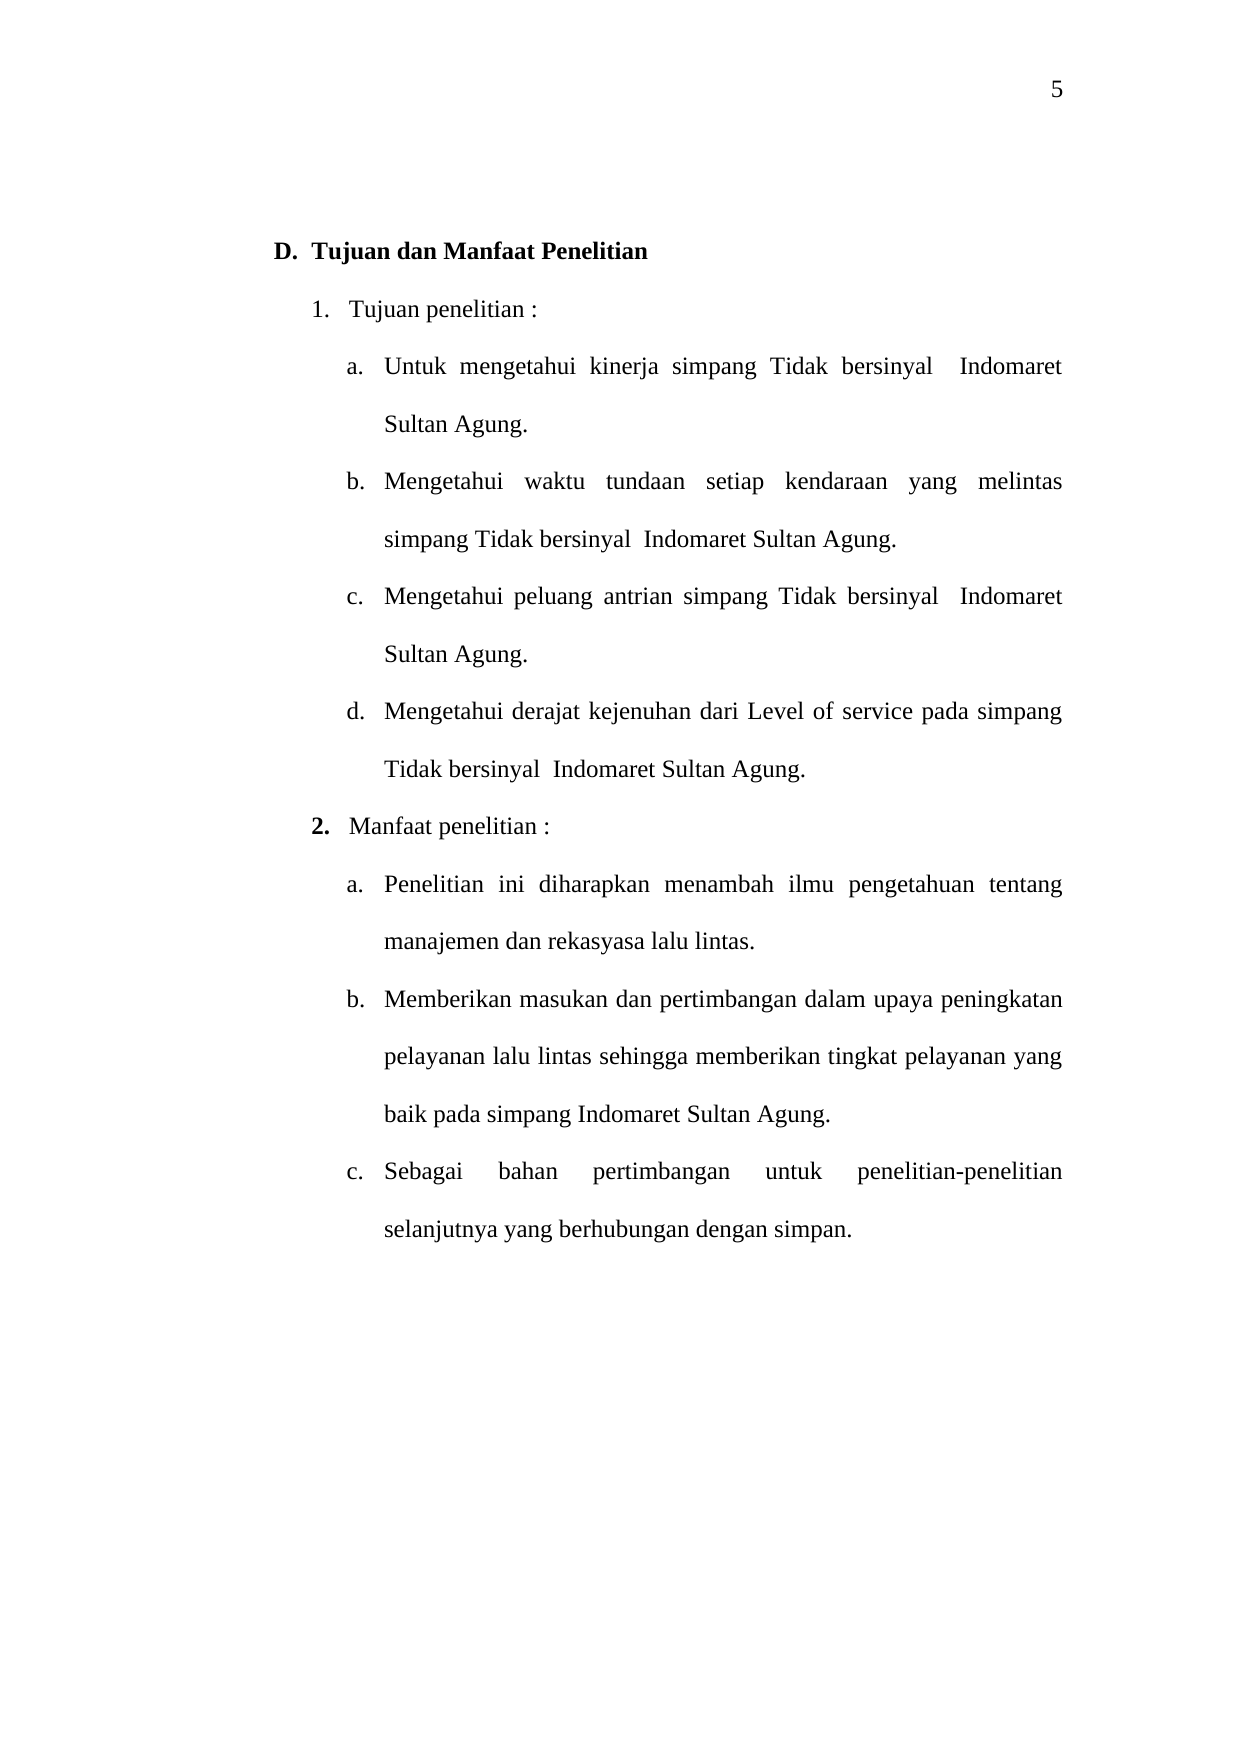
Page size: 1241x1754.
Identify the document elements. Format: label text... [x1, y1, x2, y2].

list Mengetahui peluang antrian simpang Tidak bersinyal Indomaret Sultan Agung. [346, 581, 1063, 667]
subtitle Tujuan dan Manfaat Penelitian [274, 236, 1063, 265]
list Mengetahui derajat kejenuhan dari Level of service pada simpang Tidak bersinyal Indomaret Sultan Agung. [346, 696, 1063, 782]
list Sebagai bahan pertimbangan untuk penelitian-penelitian selanjutnya yang berhubungan dengan simpan. [346, 1156, 1063, 1242]
subtitle Tujuan penelitian : [311, 294, 1063, 322]
subtitle Manfaat penelitian : [311, 811, 1063, 840]
list Penelitian ini diharapkan menambah ilmu pengetahuan tentang manajemen dan rekasyasa lalu lintas. [346, 869, 1063, 955]
list Untuk mengetahui kinerja simpang Tidak bersinyal Indomaret Sultan Agung. [346, 351, 1063, 437]
list Mengetahui waktu tundaan setiap kendaraan yang melintas simpang Tidak bersinyal Indomaret Sultan Agung. [346, 466, 1063, 552]
list Memberikan masukan dan pertimbangan dalam upaya peningkatan pelayanan lalu lintas sehingga memberikan tingkat pelayanan yang baik pada simpang Indomaret Sultan Agung. [346, 984, 1063, 1127]
